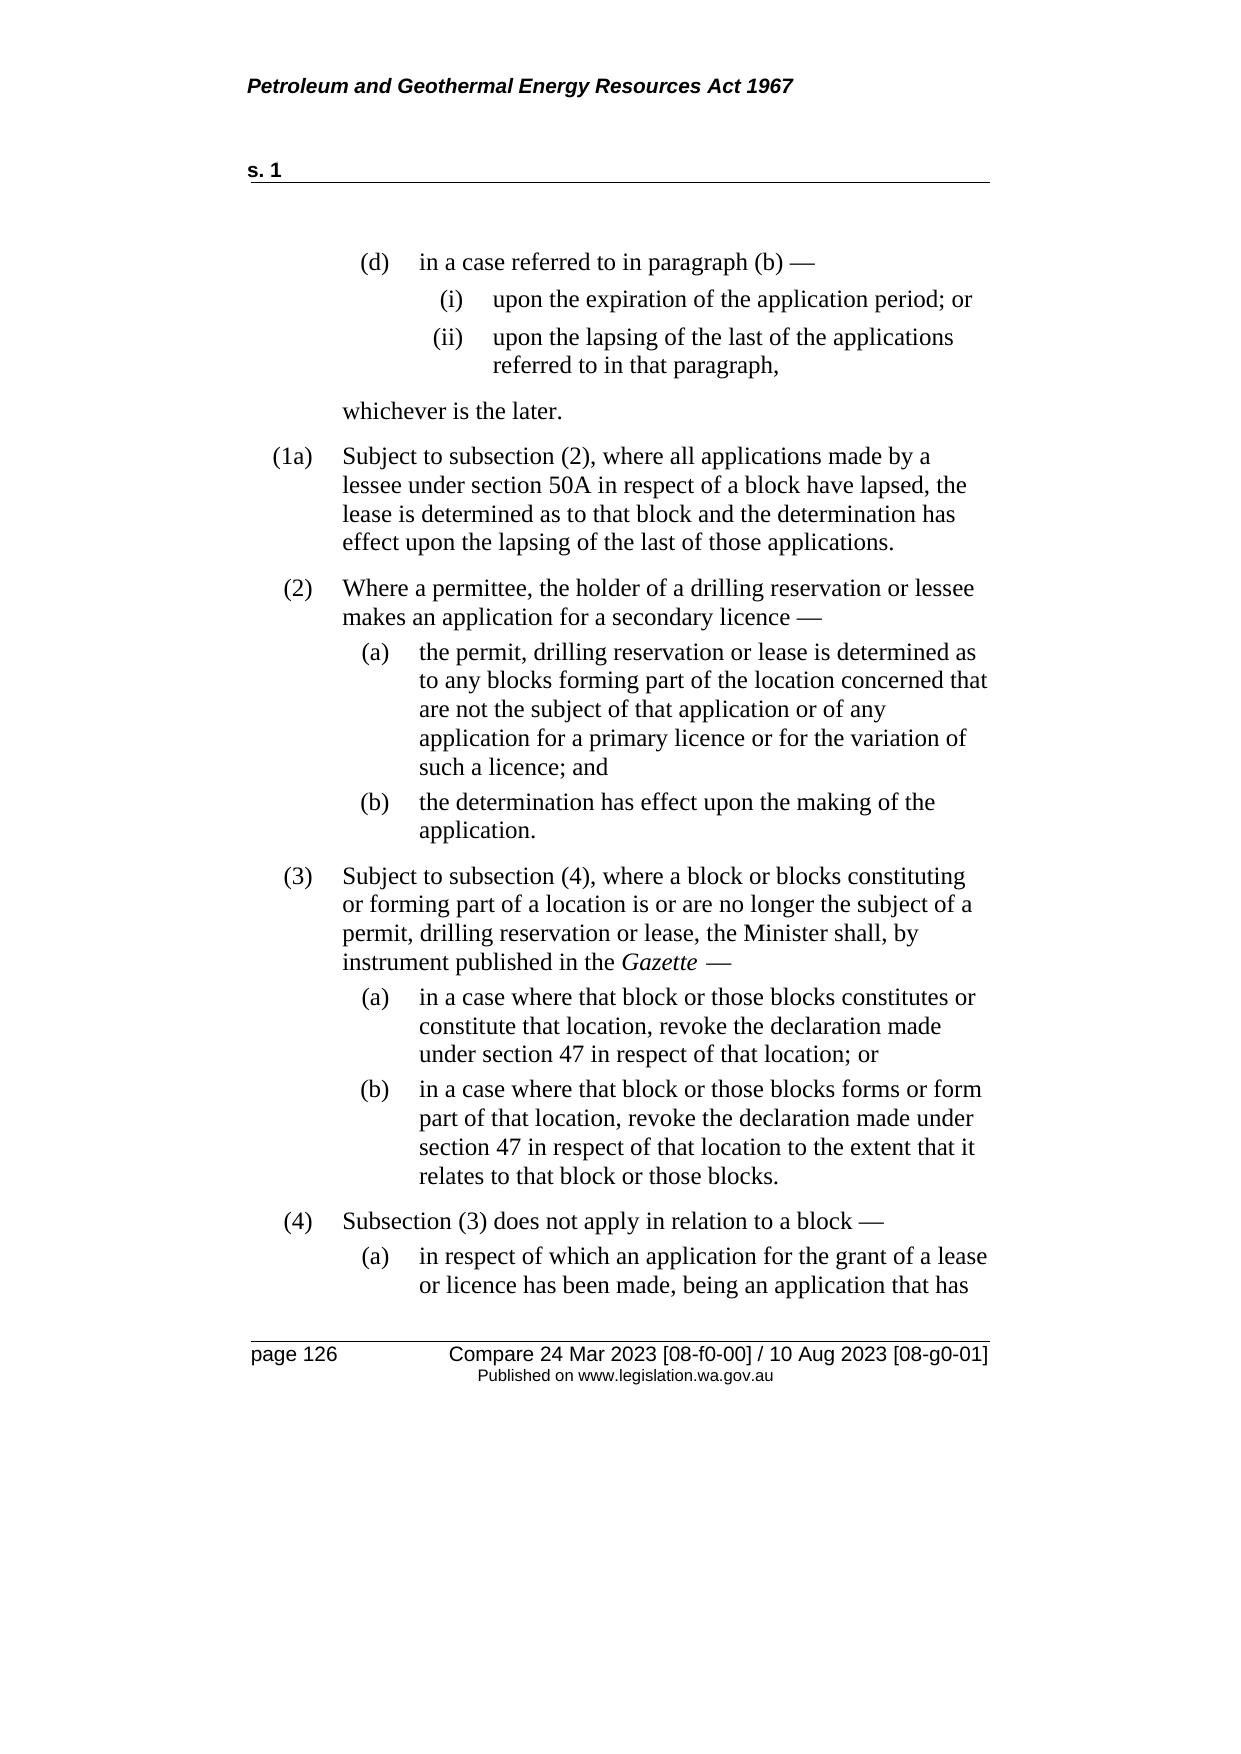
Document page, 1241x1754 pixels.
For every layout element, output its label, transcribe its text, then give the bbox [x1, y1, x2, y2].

text (3) Subject to subsection (4), where a block or blocks constituting or forming part of a location is or are no longer the subject of a permit, drilling reservation or lease, the Minister shall, by instrument published in the Gazette — [251, 861, 990, 976]
text (i) upon the expiration of the application period; or [251, 284, 990, 313]
text (a) in a case where that block or those blocks constitutes or constitute that location, revoke the declaration made under section 47 in respect of that location; or [251, 982, 990, 1068]
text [251, 1241, 990, 1299]
text (1a) Subject to subsection (2), where all applications made by a lessee under section 50A in respect of a block have lapsed, the lease is determined as to that block and the determination has effect upon the lapsing of the last of those applications. [251, 441, 990, 556]
text (4) Subsection (3) does not apply in relation to a block — [251, 1206, 990, 1235]
text (2) Where a permittee, the holder of a drilling reservation or lessee makes an application for a secondary licence — [251, 573, 990, 630]
text (a) the permit, drilling reservation or lease is determined as to any blocks forming part of the location concerned that are not the subject of that application or of any application for a primary licence or for the variation of such a licence; and [251, 637, 990, 780]
text (ii) upon the lapsing of the last of the applications referred to in that paragraph, [251, 322, 990, 379]
text (b) the determination has effect upon the making of the application. [251, 787, 990, 844]
text (d) in a case referred to in paragraph (b) — [251, 247, 990, 276]
text whichever is the later. [251, 396, 990, 424]
text (b) in a case where that block or those blocks forms or form part of that location, revoke the declaration made under section 47 in respect of that location to the extent that it relates to that block or those blocks. [251, 1074, 990, 1189]
